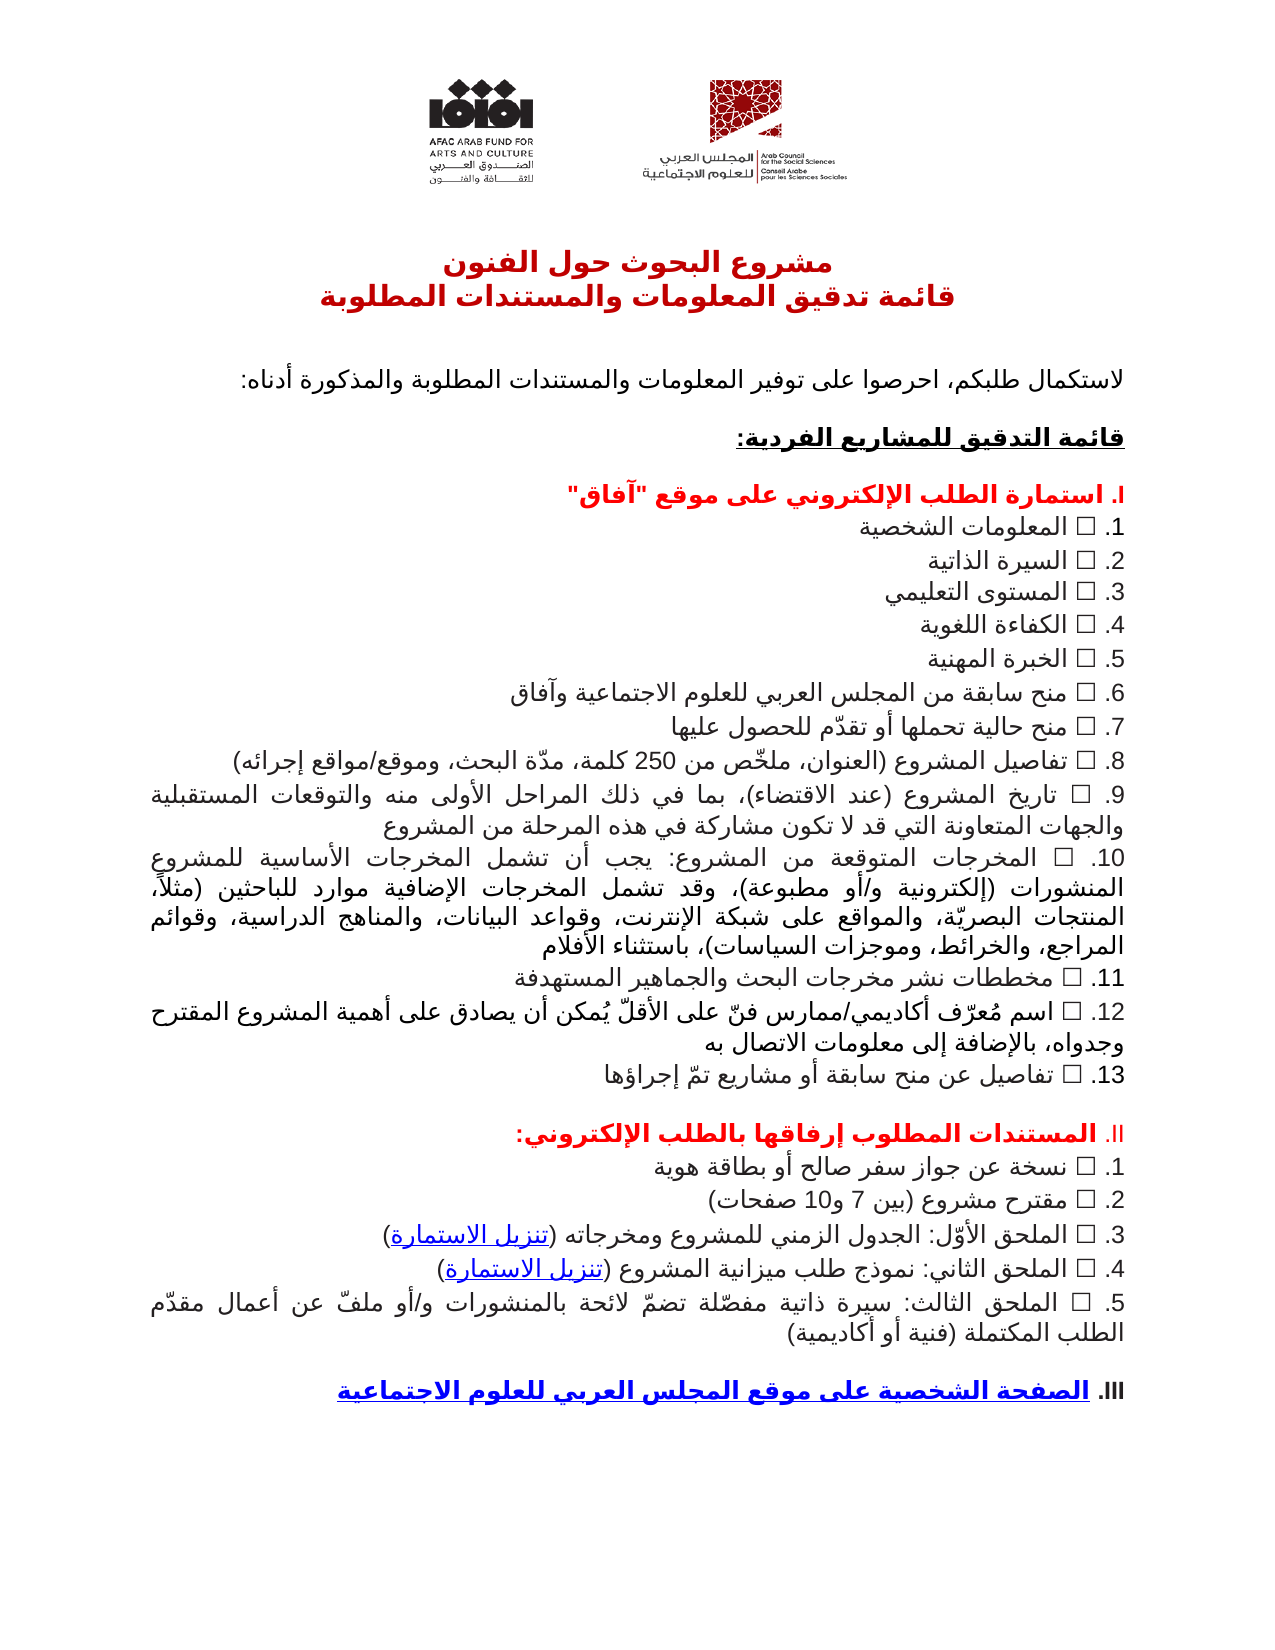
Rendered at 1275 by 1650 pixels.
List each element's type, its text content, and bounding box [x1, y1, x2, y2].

text I. استمارة الطلب الإلكتروني على موقع "آفاق" [150, 480, 1125, 509]
text 13. تفاصيل عن منح سابقة أو مشاريع تمّ إجراؤها [150, 1057, 1125, 1091]
text 5. الملحق الثالث: سيرة ذاتية مفصّلة تضمّ لائحة بالمنشورات و/أو ملفّ عن أعمال مقدّم الطلب المكتملة (فنية أو أكاديمية) [150, 1284, 1125, 1347]
text 1. نسخة عن جواز سفر صالح أو بطاقة هوية [150, 1148, 1125, 1182]
text 8. تفاصيل المشروع (العنوان، ملخّص من 250 كلمة، مدّة البحث، وموقع/مواقع إجرائه) [150, 742, 1125, 777]
text 12. اسم مُعرّف أكاديمي/ممارس فنّ على الأقلّ يُمكن أن يصادق على أهمية المشروع المقترح وجدواه، بالإضافة إلى معلومات الاتصال به [150, 994, 1125, 1057]
text 9. تاريخ المشروع (عند الاقتضاء)، بما في ذلك المراحل الأولى منه والتوقعات المستقبلية والجهات المتعاونة التي قد لا تكون مشاركة في هذه المرحلة من المشروع [150, 777, 1125, 839]
text قائمة تدقيق المعلومات والمستندات المطلوبة [150, 279, 1125, 312]
text 2. مقترح مشروع (بين 7 و10 صفحات) [150, 1182, 1125, 1216]
text 3. الملحق الأوّل: الجدول الزمني للمشروع ومخرجاته (تنزيل الاستمارة) [150, 1216, 1125, 1250]
text II. المستندات المطلوب إرفاقها بالطلب الإلكتروني: [150, 1119, 1125, 1148]
text 7. منح حالية تحملها أو تقدّم للحصول عليها [150, 708, 1125, 742]
text قائمة التدقيق للمشاريع الفردية: [150, 422, 1125, 451]
text III. الصفحة الشخصية على موقع المجلس العربي للعلوم الاجتماعية [150, 1376, 1125, 1405]
text 4. الكفاءة اللغوية [150, 606, 1125, 640]
text لاستكمال طلبكم، احرصوا على توفير المعلومات والمستندات المطلوبة والمذكورة أدناه: [150, 365, 1125, 394]
text 1. المعلومات الشخصية [150, 509, 1125, 543]
text مشروع البحوث حول الفنون [150, 245, 1125, 279]
picture [398, 75, 877, 189]
text 10. المخرجات المتوقعة من المشروع: يجب أن تشمل المخرجات الأساسية للمشروع المنشورات (إلكترونية و/أو مطبوعة)، وقد تشمل المخرجات الإضافية موارد للباحثين (مثلاً، المنتجات البصريّة، والمواقع على شبكة الإنترنت، وقواعد البيانات، والمناهج الدراسية، وقوائم المراجع، والخرائط، وموجزات السياسات)، باستثناء الأفلام [150, 839, 1125, 960]
text 3. المستوى التعليمي [150, 577, 1125, 606]
text 5. الخبرة المهنية [150, 640, 1125, 674]
text 2. السيرة الذاتية [150, 543, 1125, 577]
text 6. منح سابقة من المجلس العربي للعلوم الاجتماعية وآفاق [150, 674, 1125, 708]
text 11. مخططات نشر مخرجات البحث والجماهير المستهدفة [150, 960, 1125, 994]
text 4. الملحق الثاني: نموذج طلب ميزانية المشروع (تنزيل الاستمارة) [150, 1250, 1125, 1284]
